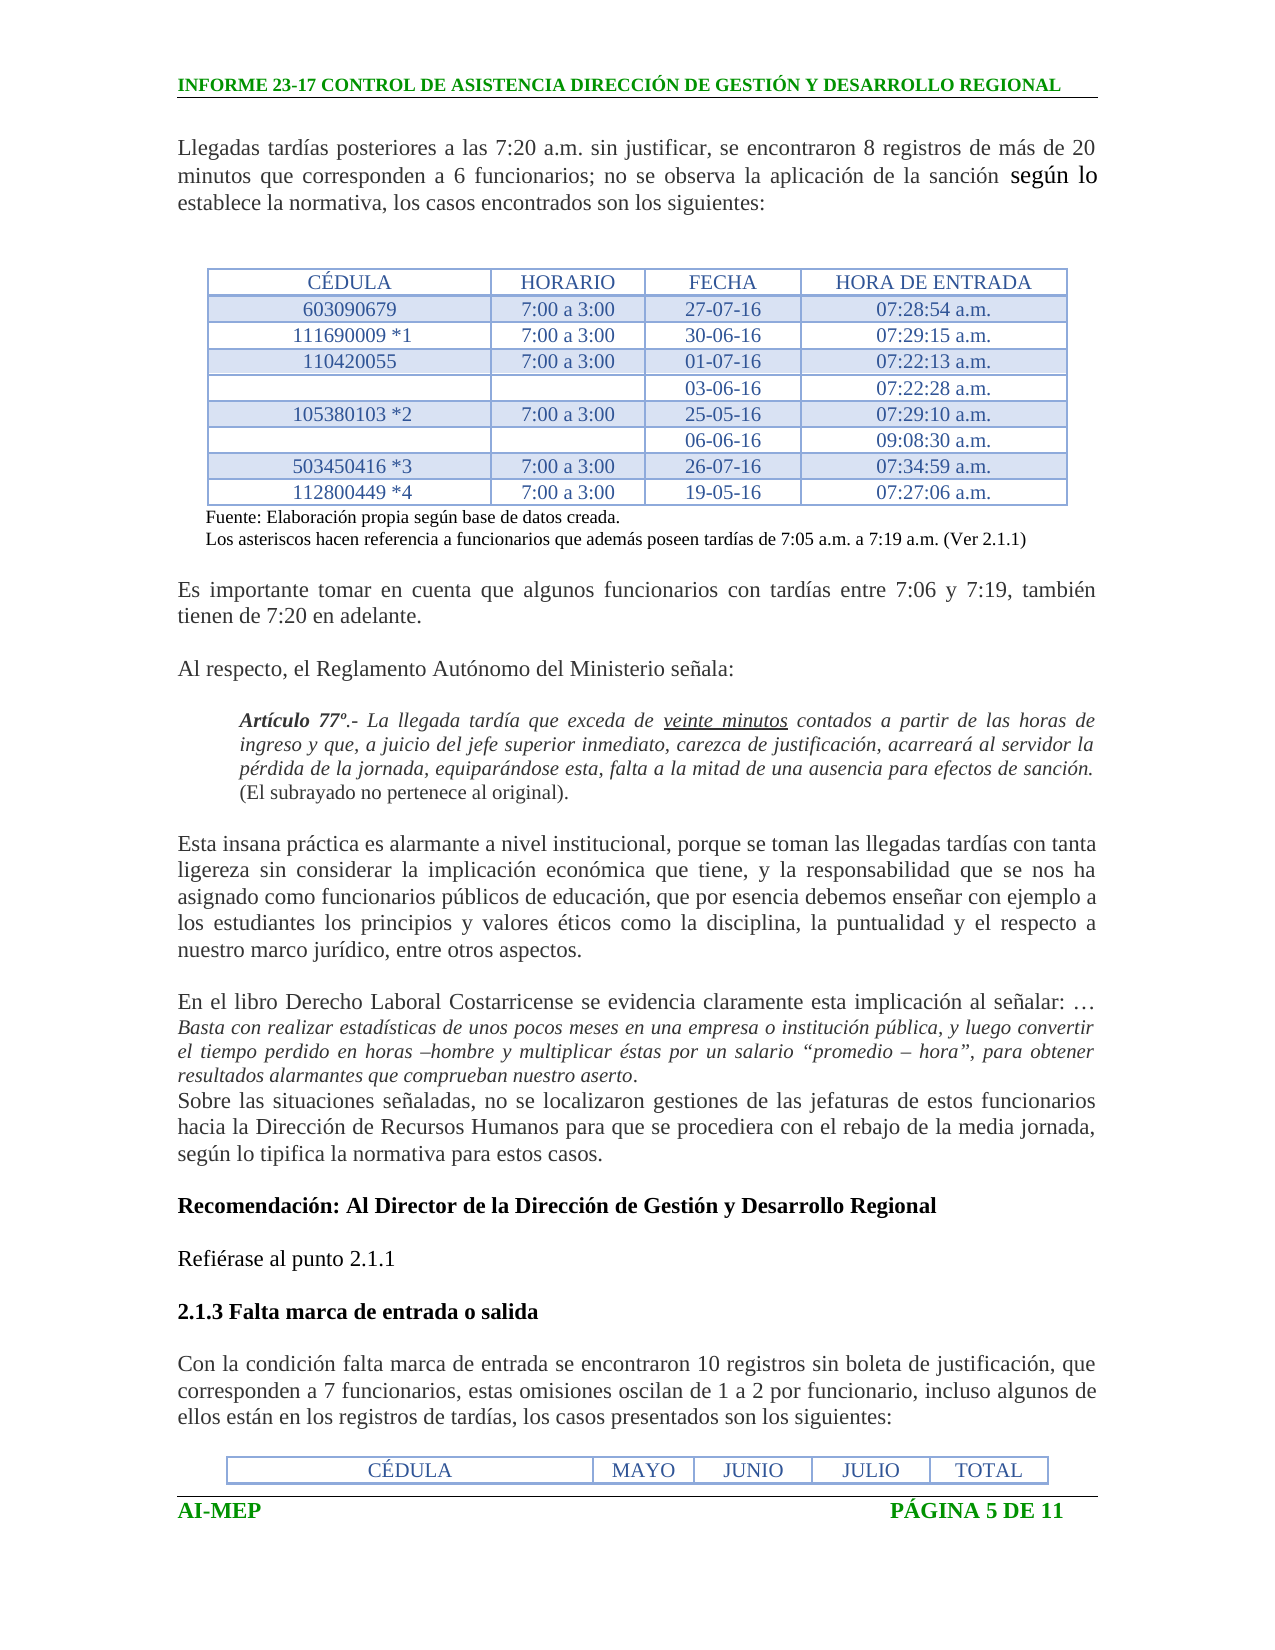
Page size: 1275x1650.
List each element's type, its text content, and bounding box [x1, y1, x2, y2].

table_header CÉDULA [228, 1458, 592, 1482]
table_cell 111690009 *1 [209, 323, 490, 347]
table_cell 03-06-16 [646, 376, 800, 400]
text Con la condición falta marca de entrada se encontraron 10 registros sin boleta de justificación, que corresponden a 7 funcionarios, estas omisiones oscilan de 1 a 2 por funcionario, incluso algunos de ellos están en los registros de tardías, los casos presentados son los siguientes: [177, 1350, 1098, 1429]
table_cell 07:29:15 a.m. [802, 323, 1066, 347]
table_header HORARIO [492, 270, 644, 294]
table_header TOTAL [931, 1458, 1047, 1482]
table_cell 26-07-16 [646, 454, 800, 478]
table_cell 105380103 *2 [209, 402, 490, 426]
table_cell 07:22:28 a.m. [802, 376, 1066, 400]
table_header HORA DE ENTRADA [802, 270, 1066, 294]
table_cell 7:00 a 3:00 [492, 454, 644, 478]
table_cell 06-06-16 [646, 428, 800, 452]
table_header FECHA [646, 270, 800, 294]
table_cell 112800449 *4 [209, 480, 490, 504]
table_cell 7:00 a 3:00 [492, 402, 644, 426]
table_cell [209, 376, 490, 400]
table_header CÉDULA [209, 270, 490, 294]
subtitle 2.1.3 Falta marca de entrada o salida [177, 1298, 1098, 1324]
table_cell [492, 428, 644, 452]
table_header JULIO [813, 1458, 929, 1482]
text Llegadas tardías posteriores a las 7:20 a.m. sin justificar, se encontraron 8 registros de más de 20 minutos que corresponden a 6 funcionarios; no se observa la aplicación de la sanción según lo establece la normativa, los casos encontrados son los siguientes: [177, 134, 1098, 215]
table_cell 27-07-16 [646, 297, 800, 321]
table_cell [209, 428, 490, 452]
table_cell 07:28:54 a.m. [802, 297, 1066, 321]
text En el libro Derecho Laboral Costarricense se evidencia claramente esta implicación al señalar: … Basta con realizar estadísticas de unos pocos meses en una empresa o institución pública, y luego convertir el tiempo perdido en horas –hombre y multiplicar éstas por un salario “promedio – hora”, para obtener resultados alarmantes que comprueban nuestro aserto. [177, 988, 1098, 1087]
table_cell [492, 376, 644, 400]
text Artículo 77º.- La llegada tardía que exceda de veinte minutos contados a partir de las horas de ingreso y que, a juicio del jefe superior inmediato, carezca de justificación, acarreará al servidor la pérdida de la jornada, equiparándose esta, falta a la mitad de una ausencia para efectos de sanción. (El subrayado no pertenece al original). [239, 708, 1098, 804]
text Sobre las situaciones señaladas, no se localizaron gestiones de las jefaturas de estos funcionarios hacia la Dirección de Recursos Humanos para que se procediera con el rebajo de la media jornada, según lo tipifica la normativa para estos casos. [177, 1087, 1098, 1166]
text Fuente: Elaboración propia según base de datos creada. [177, 506, 1098, 528]
table_cell 25-05-16 [646, 402, 800, 426]
table_cell 110420055 [209, 350, 490, 373]
table_cell 01-07-16 [646, 350, 800, 373]
table_cell 09:08:30 a.m. [802, 428, 1066, 452]
table_cell 07:29:10 a.m. [802, 402, 1066, 426]
table_cell 503450416 *3 [209, 454, 490, 478]
table_cell 7:00 a 3:00 [492, 323, 644, 347]
table_cell 603090679 [209, 297, 490, 321]
table_cell 07:34:59 a.m. [802, 454, 1066, 478]
text Refiérase al punto 2.1.1 [177, 1245, 1098, 1271]
table_cell 7:00 a 3:00 [492, 480, 644, 504]
table_cell 30-06-16 [646, 323, 800, 347]
text Al respecto, el Reglamento Autónomo del Ministerio señala: [177, 655, 1098, 681]
table_cell 19-05-16 [646, 480, 800, 504]
table_header JUNIO [695, 1458, 811, 1482]
table_cell 7:00 a 3:00 [492, 350, 644, 373]
table_cell 7:00 a 3:00 [492, 297, 644, 321]
table_cell 07:27:06 a.m. [802, 480, 1066, 504]
text Es importante tomar en cuenta que algunos funcionarios con tardías entre 7:06 y 7:19, también tienen de 7:20 en adelante. [177, 576, 1098, 628]
text Esta insana práctica es alarmante a nivel institucional, porque se toman las llegadas tardías con tanta ligereza sin considerar la implicación económica que tiene, y la responsabilidad que se nos ha asignado como funcionarios públicos de educación, que por esencia debemos enseñar con ejemplo a los estudiantes los principios y valores éticos como la disciplina, la puntualidad y el respecto a nuestro marco jurídico, entre otros aspectos. [177, 830, 1098, 962]
table_cell 07:22:13 a.m. [802, 350, 1066, 373]
text Los asteriscos hacen referencia a funcionarios que además poseen tardías de 7:05 a.m. a 7:19 a.m. (Ver 2.1.1) [177, 528, 1098, 549]
table_header MAYO [594, 1458, 693, 1482]
text Recomendación: Al Director de la Dirección de Gestión y Desarrollo Regional [177, 1192, 1098, 1219]
